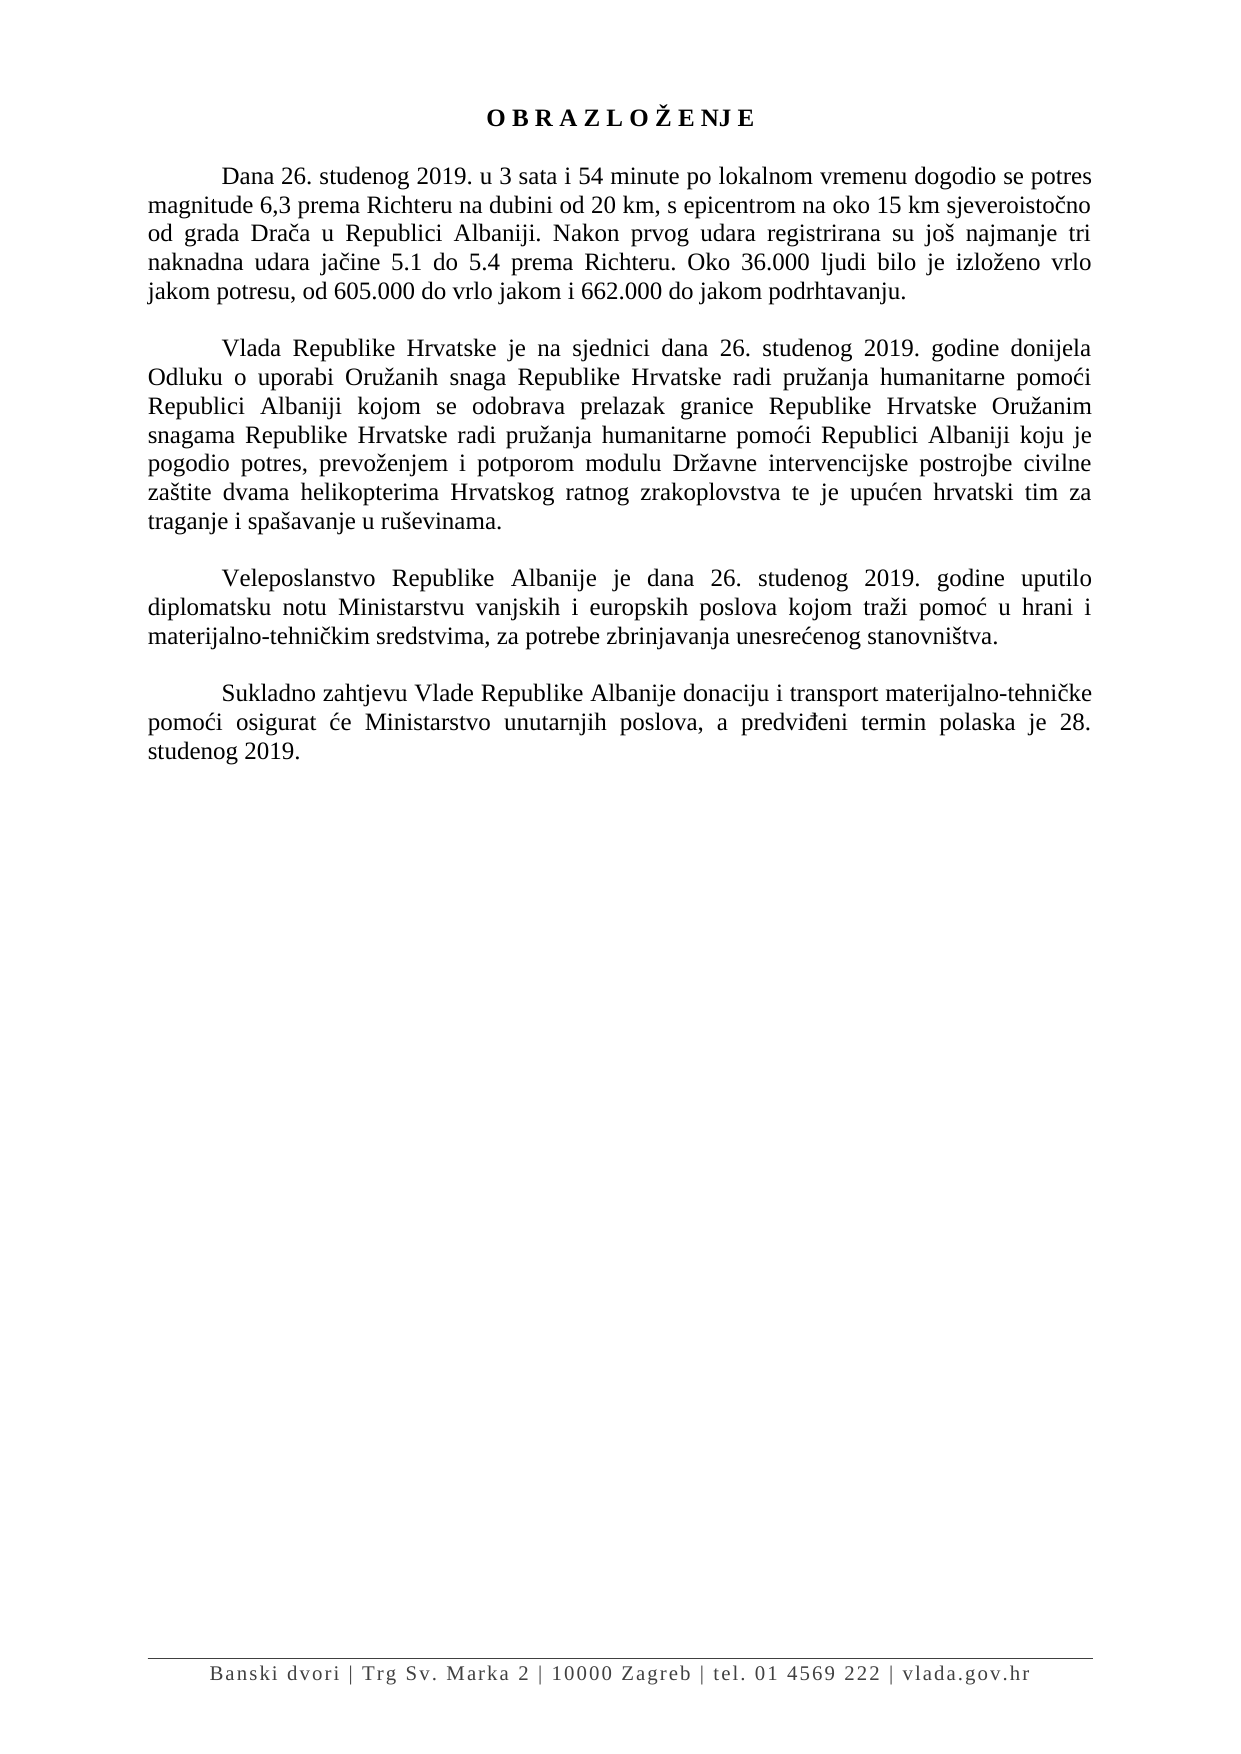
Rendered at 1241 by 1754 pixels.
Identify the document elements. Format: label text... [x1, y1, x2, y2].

text Veleposlanstvo Republike Albanije je dana 26. studenog 2019. godine uputilo diplomatsku notu Ministarstvu vanjskih i europskih poslova kojom traži pomoć u hrani i materijalno-tehničkim sredstvima, za potrebe zbrinjavanja unesrećenog stanovništva. [148, 563, 1093, 650]
text O B R A Z L O Ž E NJ E [148, 103, 1093, 132]
text Vlada Republike Hrvatske je na sjednici dana 26. studenog 2019. godine donijela Odluku o uporabi Oružanih snaga Republike Hrvatske radi pružanja humanitarne pomoći Republici Albaniji kojom se odobrava prelazak granice Republike Hrvatske Oružanim snagama Republike Hrvatske radi pružanja humanitarne pomoći Republici Albaniji koju je pogodio potres, prevoženjem i potporom modulu Državne intervencijske postrojbe civilne zaštite dvama helikopterima Hrvatskog ratnog zrakoplovstva te je upućen hrvatski tim za traganje i spašavanje u ruševinama. [148, 333, 1093, 535]
text Sukladno zahtjevu Vlade Republike Albanije donaciju i transport materijalno-tehničke pomoći osigurat će Ministarstvo unutarnjih poslova, a predviđeni termin polaska je 28. studenog 2019. [148, 678, 1093, 765]
text Dana 26. studenog 2019. u 3 sata i 54 minute po lokalnom vremenu dogodio se potres magnitude 6,3 prema Richteru na dubini od 20 km, s epicentrom na oko 15 km sjeveroistočno od grada Drača u Republici Albaniji. Nakon prvog udara registrirana su još najmanje tri naknadna udara jačine 5.1 do 5.4 prema Richteru. Oko 36.000 ljudi bilo je izloženo vrlo jakom potresu, od 605.000 do vrlo jakom i 662.000 do jakom podrhtavanju. [148, 161, 1093, 305]
